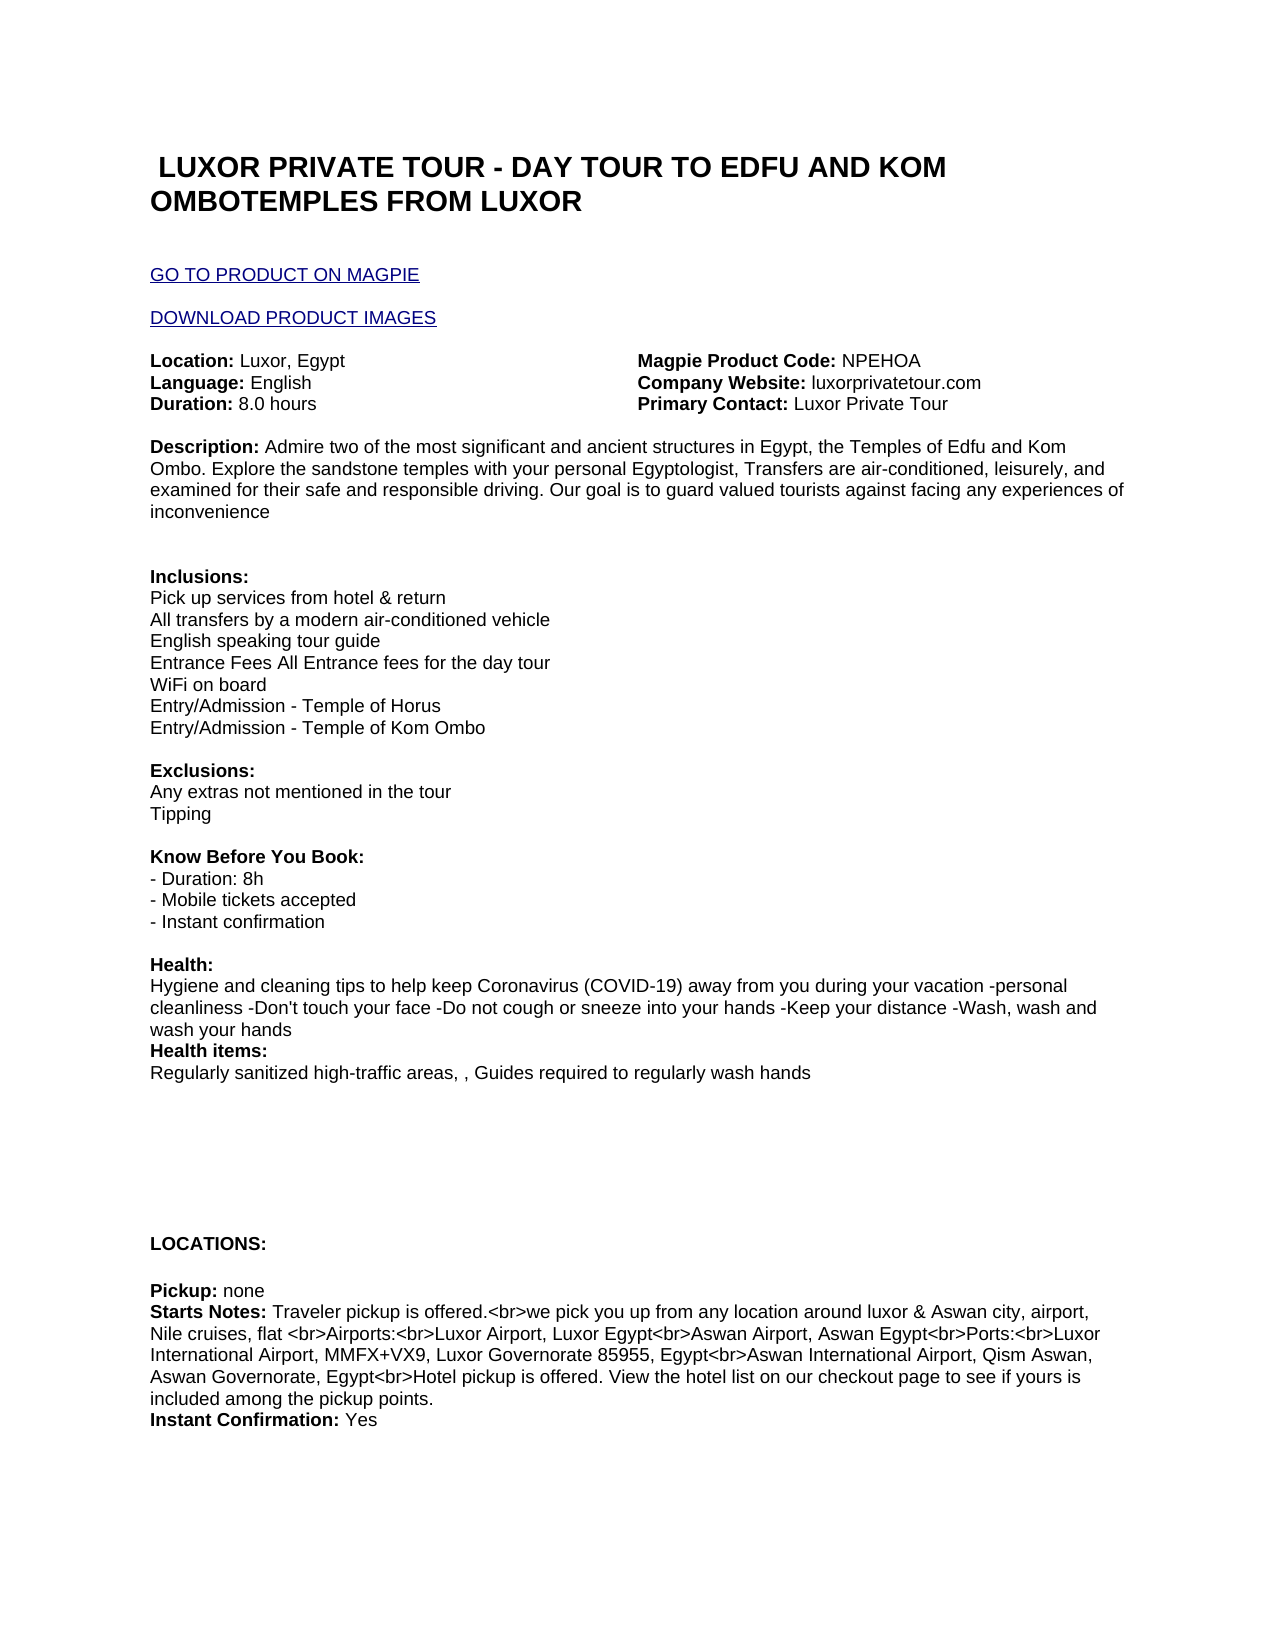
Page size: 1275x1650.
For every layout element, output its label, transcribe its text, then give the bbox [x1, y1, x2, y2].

text Entry/Admission - Temple of Kom Ombo [150, 716, 1125, 738]
table_header Magpie Product Code: NPEHOA Company Website: luxorprivatetour.com Primary Contact: Luxor Private Tour [626, 350, 1114, 414]
table_header Location: Luxor, Egypt Language: English Duration: 8.0 hours [139, 350, 626, 414]
text Entrance Fees All Entrance fees for the day tour [150, 652, 1125, 673]
text Health: [150, 954, 1125, 975]
text - Mobile tickets accepted [150, 889, 1125, 911]
text Any extras not mentioned in the tour [150, 781, 1125, 803]
text Tipping [150, 803, 1125, 824]
text Know Before You Book: [150, 846, 1125, 867]
text Regularly sanitized high-traffic areas, , Guides required to regularly wash hands [150, 1061, 1125, 1083]
text Instant Confirmation: Yes [150, 1409, 1125, 1431]
text - Instant confirmation [150, 911, 1125, 932]
text Health items: [150, 1040, 1125, 1061]
text Pick up services from hotel & return [150, 587, 1125, 609]
text Exclusions: [150, 759, 1125, 781]
text Description: Admire two of the most significant and ancient structures in Egypt, the Temples of Edfu and Kom Ombo. Explore the sandstone temples with your personal Egyptologist, Transfers are air-conditioned, leisurely, and examined for their safe and responsible driving. Our goal is to guard valued tourists against facing any experiences of inconvenience [150, 436, 1125, 522]
text All transfers by a modern air-conditioned vehicle [150, 609, 1125, 630]
text Hygiene and cleaning tips to help keep Coronavirus (COVID-19) away from you during your vacation -personal cleanliness -Don't touch your face -Do not cough or sneeze into your hands -Keep your distance -Wash, wash and wash your hands [150, 975, 1125, 1040]
subtitle Luxor Private Tour - Day Tour To Edfu and Kom OmboTemples From Luxor [150, 150, 1125, 217]
text Starts Notes: Traveler pickup is offered.<br>we pick you up from any location around luxor & Aswan city, airport, Nile cruises, flat <br>Airports:<br>Luxor Airport, Luxor Egypt<br>Aswan Airport, Aswan Egypt<br>Ports:<br>Luxor International Airport, MMFX+VX9, Luxor Governorate 85955, Egypt<br>Aswan International Airport, Qism Aswan, Aswan Governorate, Egypt<br>Hotel pickup is offered. View the hotel list on our checkout page to see if yours is included among the pickup points. [150, 1301, 1125, 1409]
subtitle Locations: [150, 1233, 1125, 1255]
text English speaking tour guide [150, 630, 1125, 652]
text DOWNLOAD PRODUCT IMAGES [150, 307, 1125, 328]
text - Duration: 8h [150, 867, 1125, 889]
text WiFi on board [150, 673, 1125, 695]
text Entry/Admission - Temple of Horus [150, 695, 1125, 716]
text Pickup: none [150, 1279, 1125, 1301]
text GO TO PRODUCT ON MAGPIE [150, 264, 1125, 285]
text Inclusions: [150, 566, 1125, 587]
